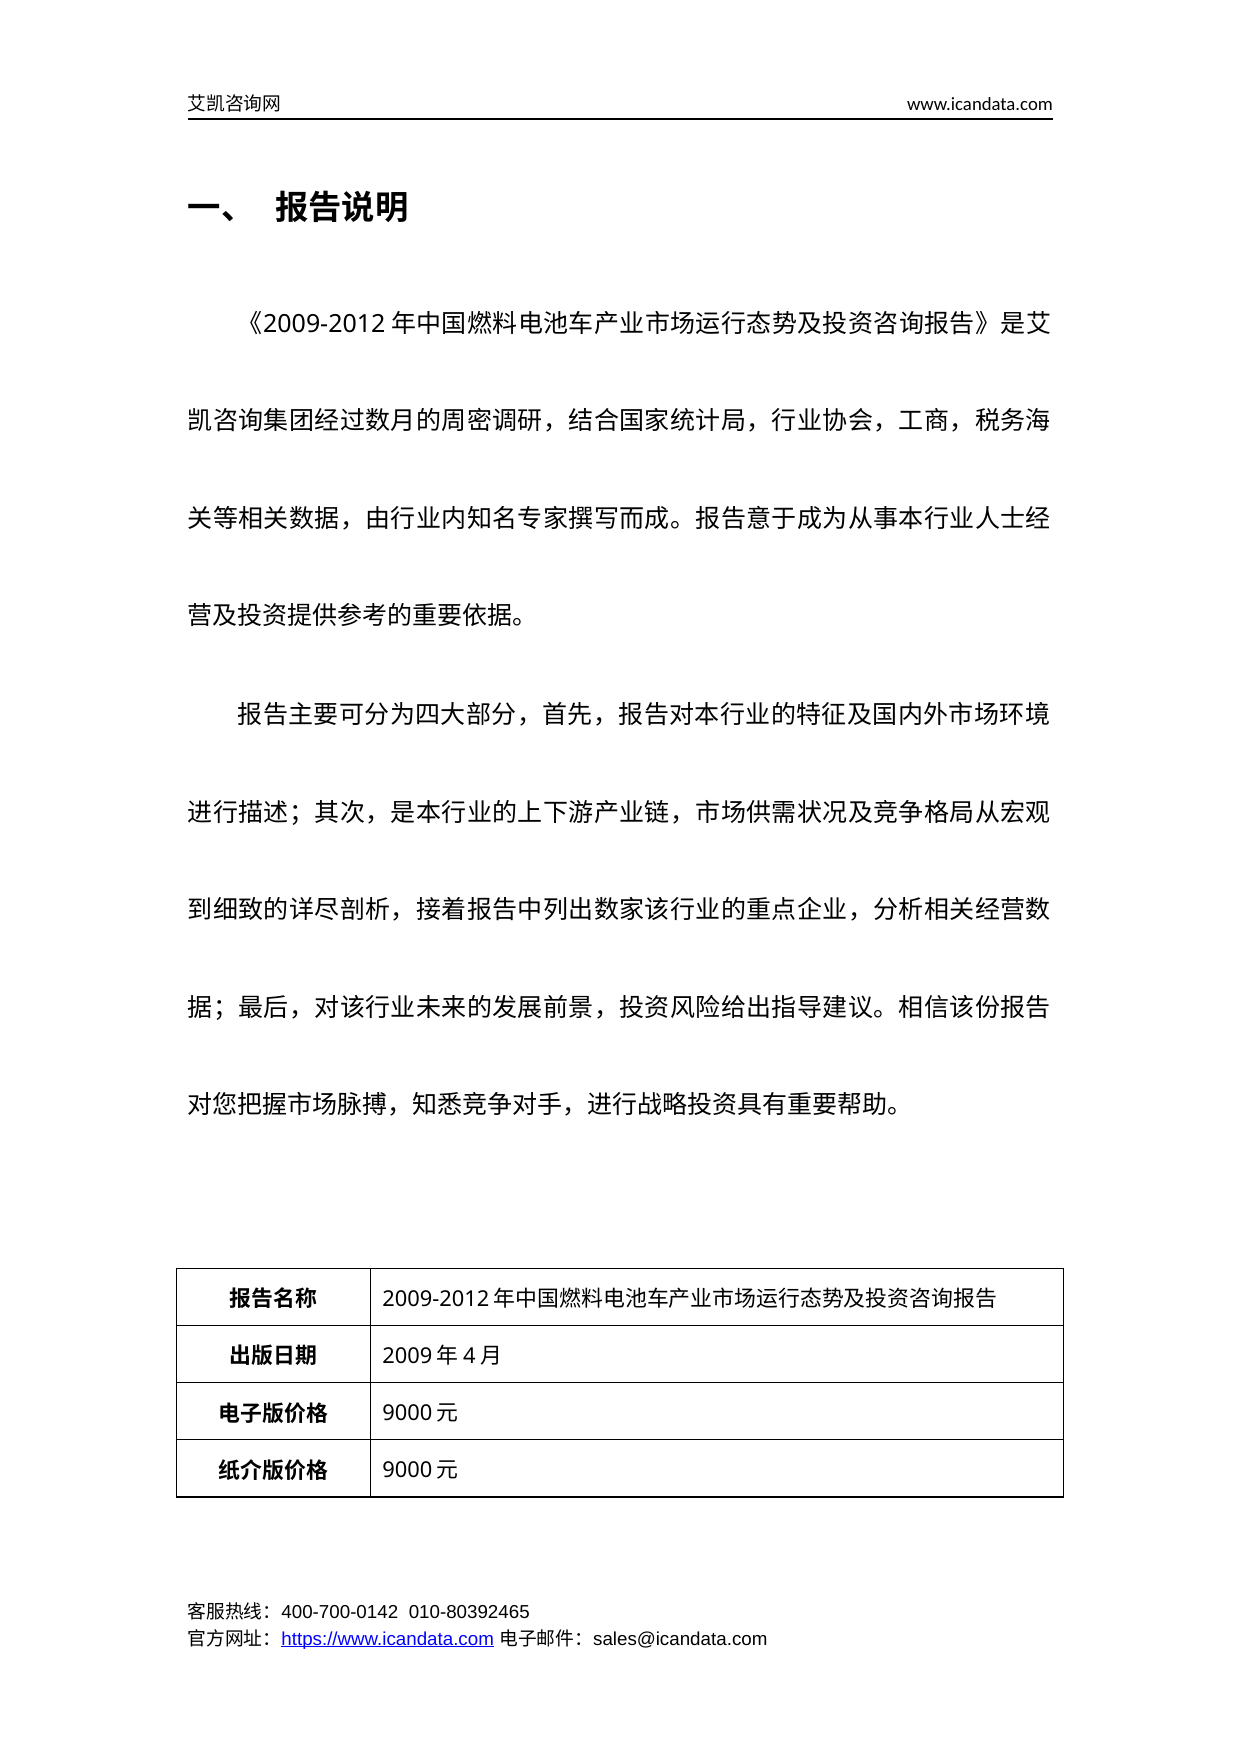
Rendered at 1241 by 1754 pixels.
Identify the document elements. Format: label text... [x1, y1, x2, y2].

table_cell 2009年4月 [371, 1326, 1063, 1382]
subtitle 报告说明 [187, 172, 1053, 237]
text 《2009-2012年中国燃料电池车产业市场运行态势及投资咨询报告》是艾凯咨询集团经过数月的周密调研，结合国家统计局，行业协会，工商，税务海关等相关数据，由行业内知名专家撰写而成。报告意于成为从事本行业人士经营及投资提供参考的重要依据。 [187, 289, 1053, 646]
table_cell 纸介版价格 [177, 1440, 370, 1496]
table_cell 9000元 [371, 1440, 1063, 1496]
table_cell 9000元 [371, 1383, 1063, 1439]
table_header 报告名称 [177, 1269, 370, 1325]
table_cell 电子版价格 [177, 1383, 370, 1439]
table_cell 出版日期 [177, 1326, 370, 1382]
text 报告主要可分为四大部分，首先，报告对本行业的特征及国内外市场环境进行描述；其次，是本行业的上下游产业链，市场供需状况及竞争格局从宏观到细致的详尽剖析，接着报告中列出数家该行业的重点企业，分析相关经营数据；最后，对该行业未来的发展前景，投资风险给出指导建议。相信该份报告对您把握市场脉搏，知悉竞争对手，进行战略投资具有重要帮助。 [187, 681, 1053, 1136]
table_header 2009-2012年中国燃料电池车产业市场运行态势及投资咨询报告 [371, 1269, 1063, 1325]
